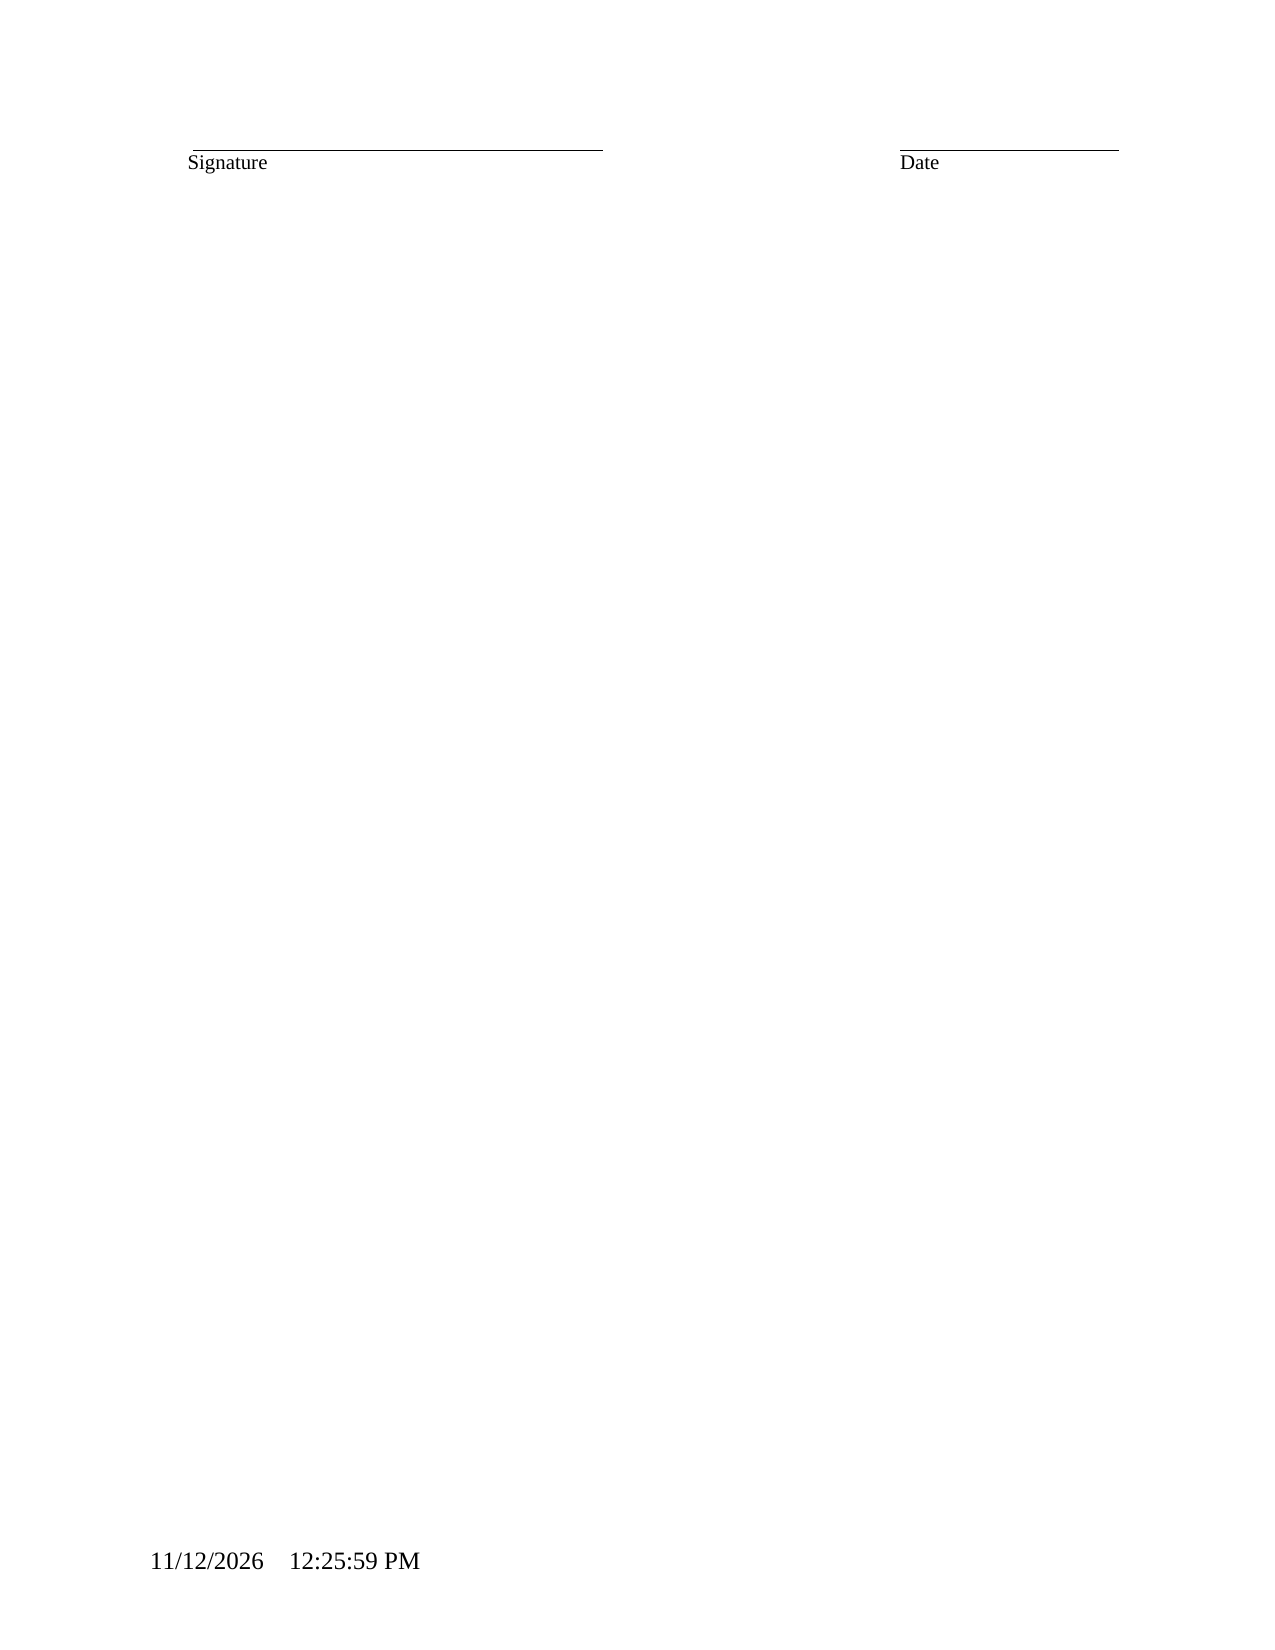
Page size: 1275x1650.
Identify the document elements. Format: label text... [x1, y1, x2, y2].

text Signature Date [187, 150, 1125, 198]
